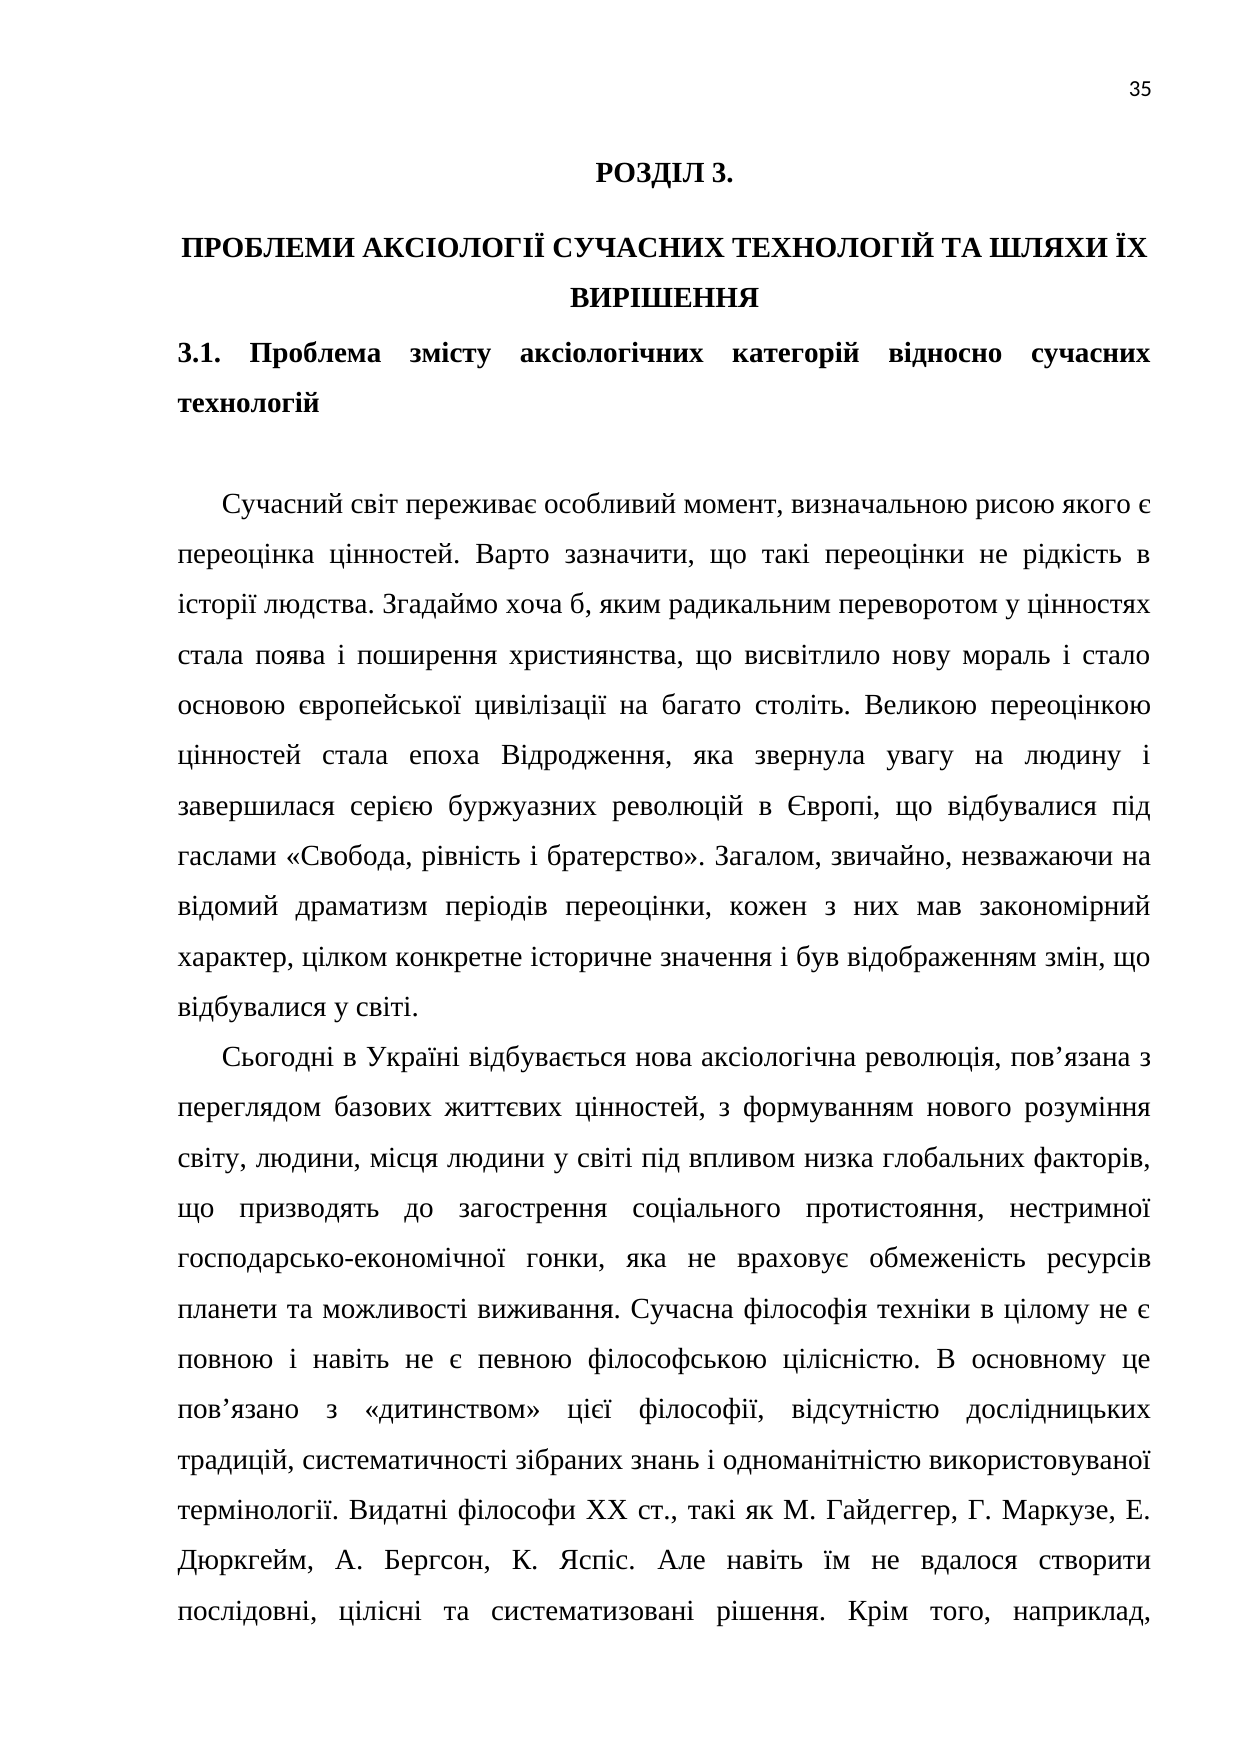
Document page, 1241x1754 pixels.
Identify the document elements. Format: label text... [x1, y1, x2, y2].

subtitle 3.1. Проблема змісту аксіологічних категорій відносно сучасних технологій [177, 335, 1152, 419]
subtitle ПРОБЛЕМИ АКСІОЛОГІЇ СУЧАСНИХ ТЕХНОЛОГІЙ ТА ШЛЯХИ ЇХ ВИРІШЕННЯ [177, 230, 1152, 314]
subtitle РОЗДІЛ 3. [177, 155, 1152, 188]
text Сучасний світ переживає особливий момент, визначальною рисою якого є переоцінка цінностей. Варто зазначити, що такі переоцінки не рідкість в історії людства. Згадаймо хоча б, яким радикальним переворотом у цінностях стала поява і поширення християнства, що висвітлило нову мораль і стало основою європейської цивілізації на багато століть. Великою переоцінкою цінностей стала епоха Відродження, яка звернула увагу на людину і завершилася серією буржуазних революцій в Європі, що відбувалися під гаслами «Свобода, рівність і братерство». Загалом, звичайно, незважаючи на відомий драматизм періодів переоцінки, кожен з них мав закономірний характер, цілком конкретне історичне значення і був відображенням змін, що відбувалися у світі. [177, 486, 1152, 1022]
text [177, 1039, 1152, 1626]
